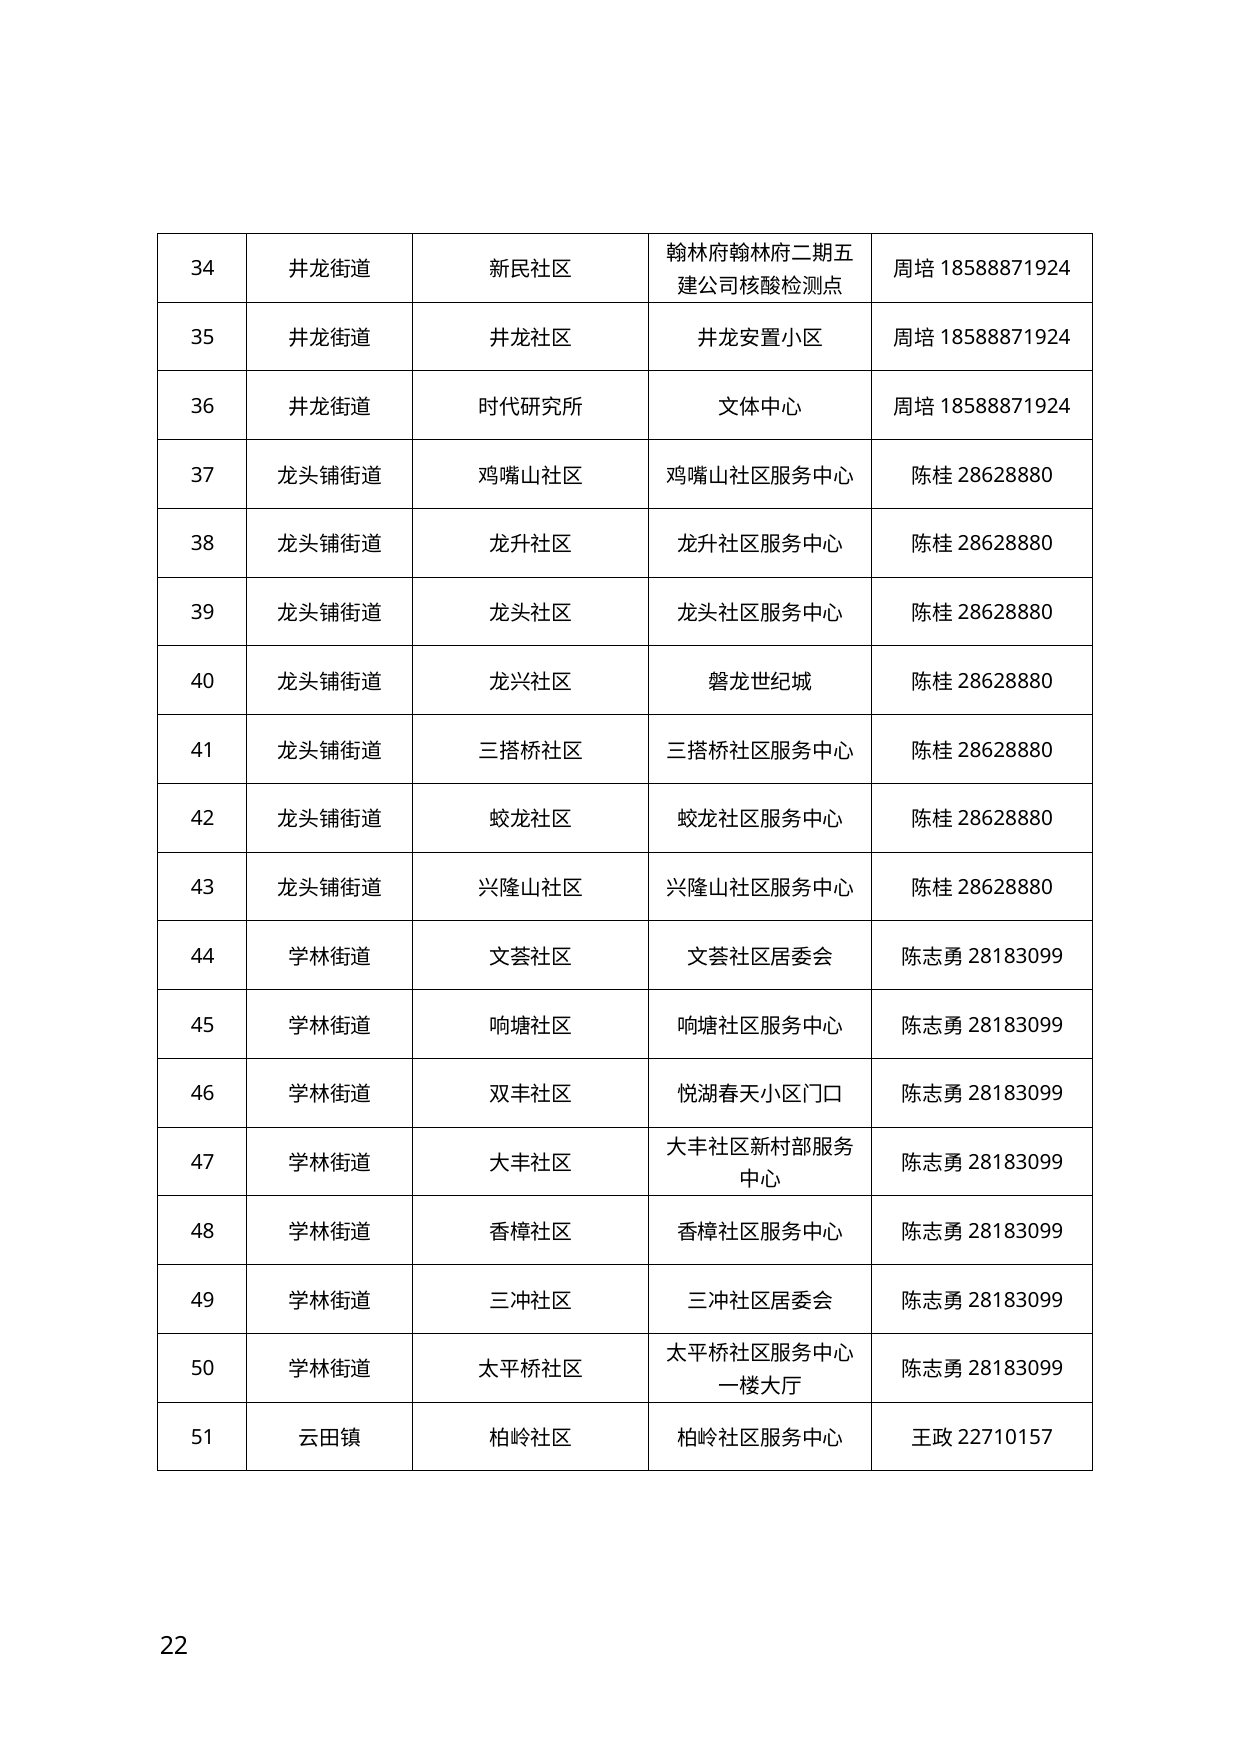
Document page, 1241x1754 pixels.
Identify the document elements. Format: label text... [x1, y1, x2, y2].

table_cell 龙头铺街道 [247, 853, 412, 920]
table_cell 学林街道 [247, 1059, 412, 1127]
table_cell 响塘社区 [413, 990, 648, 1058]
table_cell 48 [158, 1196, 246, 1264]
table_cell 51 [158, 1403, 246, 1470]
table_cell 兴隆山社区 [413, 853, 648, 920]
table_cell 云田镇 [247, 1403, 412, 1470]
table_cell 陈志勇28183099 [872, 1265, 1092, 1333]
table_cell 井龙街道 [247, 371, 412, 439]
table_cell 鸡嘴山社区服务中心 [649, 440, 871, 508]
table_cell 周培18588871924 [872, 371, 1092, 439]
table_cell 悦湖春天小区门口 [649, 1059, 871, 1127]
table_cell 香樟社区 [413, 1196, 648, 1264]
table_cell 大丰社区新村部服务中心 [649, 1128, 871, 1195]
table_cell 双丰社区 [413, 1059, 648, 1127]
table_cell 柏岭社区 [413, 1403, 648, 1470]
table_cell 学林街道 [247, 1334, 412, 1402]
table_cell 41 [158, 715, 246, 783]
table_cell 蛟龙社区 [413, 784, 648, 852]
table_cell 井龙安置小区 [649, 303, 871, 370]
table_cell 陈志勇28183099 [872, 1196, 1092, 1264]
table_cell 文体中心 [649, 371, 871, 439]
table_cell 42 [158, 784, 246, 852]
table_cell 香樟社区服务中心 [649, 1196, 871, 1264]
table_cell 49 [158, 1265, 246, 1333]
table_cell 太平桥社区 [413, 1334, 648, 1402]
table_cell 磐龙世纪城 [649, 646, 871, 714]
table_cell 龙头社区服务中心 [649, 578, 871, 645]
table_cell 三冲社区居委会 [649, 1265, 871, 1333]
table_cell 陈桂28628880 [872, 715, 1092, 783]
table_cell 蛟龙社区服务中心 [649, 784, 871, 852]
table_cell 太平桥社区服务中心一楼大厅 [649, 1334, 871, 1402]
table_cell 学林街道 [247, 1196, 412, 1264]
table_cell 时代研究所 [413, 371, 648, 439]
table_cell 井龙街道 [247, 303, 412, 370]
table_cell 兴隆山社区服务中心 [649, 853, 871, 920]
table_cell 陈志勇28183099 [872, 1059, 1092, 1127]
table_cell 大丰社区 [413, 1128, 648, 1195]
table_cell 50 [158, 1334, 246, 1402]
table_cell 文荟社区居委会 [649, 921, 871, 989]
table_cell 三冲社区 [413, 1265, 648, 1333]
table_cell 陈桂28628880 [872, 646, 1092, 714]
table_cell 龙头铺街道 [247, 715, 412, 783]
table_cell 龙头铺街道 [247, 578, 412, 645]
table_cell 40 [158, 646, 246, 714]
table_cell 柏岭社区服务中心 [649, 1403, 871, 1470]
table_cell 学林街道 [247, 1128, 412, 1195]
table_cell 36 [158, 371, 246, 439]
table_cell 井龙街道 [247, 234, 412, 302]
table_cell 龙头铺街道 [247, 440, 412, 508]
table_cell 陈桂28628880 [872, 578, 1092, 645]
table_cell 龙头铺街道 [247, 509, 412, 577]
table_cell 三搭桥社区 [413, 715, 648, 783]
table_cell 学林街道 [247, 921, 412, 989]
table_cell 周培18588871924 [872, 234, 1092, 302]
table_cell 龙头铺街道 [247, 646, 412, 714]
table_cell 陈桂28628880 [872, 440, 1092, 508]
table_cell 44 [158, 921, 246, 989]
table_cell 陈志勇28183099 [872, 990, 1092, 1058]
table_cell 35 [158, 303, 246, 370]
table_cell 47 [158, 1128, 246, 1195]
table_cell 响塘社区服务中心 [649, 990, 871, 1058]
table_cell 陈桂28628880 [872, 853, 1092, 920]
table_cell 新民社区 [413, 234, 648, 302]
table_cell 井龙社区 [413, 303, 648, 370]
table_cell 龙兴社区 [413, 646, 648, 714]
table_cell 38 [158, 509, 246, 577]
table_cell 翰林府翰林府二期五建公司核酸检测点 [649, 234, 871, 302]
table_cell 46 [158, 1059, 246, 1127]
table_cell 陈志勇28183099 [872, 921, 1092, 989]
table_cell 龙升社区服务中心 [649, 509, 871, 577]
table_cell 34 [158, 234, 246, 302]
table_cell 43 [158, 853, 246, 920]
table_cell 文荟社区 [413, 921, 648, 989]
table_cell 学林街道 [247, 990, 412, 1058]
table_cell 王政22710157 [872, 1403, 1092, 1470]
table_cell 陈桂28628880 [872, 509, 1092, 577]
table_cell 三搭桥社区服务中心 [649, 715, 871, 783]
table_cell 学林街道 [247, 1265, 412, 1333]
table_cell 龙升社区 [413, 509, 648, 577]
table_cell 周培18588871924 [872, 303, 1092, 370]
table_cell 39 [158, 578, 246, 645]
table_cell 龙头铺街道 [247, 784, 412, 852]
table_cell 龙头社区 [413, 578, 648, 645]
table_cell 鸡嘴山社区 [413, 440, 648, 508]
table_cell 陈志勇28183099 [872, 1334, 1092, 1402]
table_cell 45 [158, 990, 246, 1058]
table_cell 陈桂28628880 [872, 784, 1092, 852]
table_cell 陈志勇28183099 [872, 1128, 1092, 1195]
table_cell 37 [158, 440, 246, 508]
